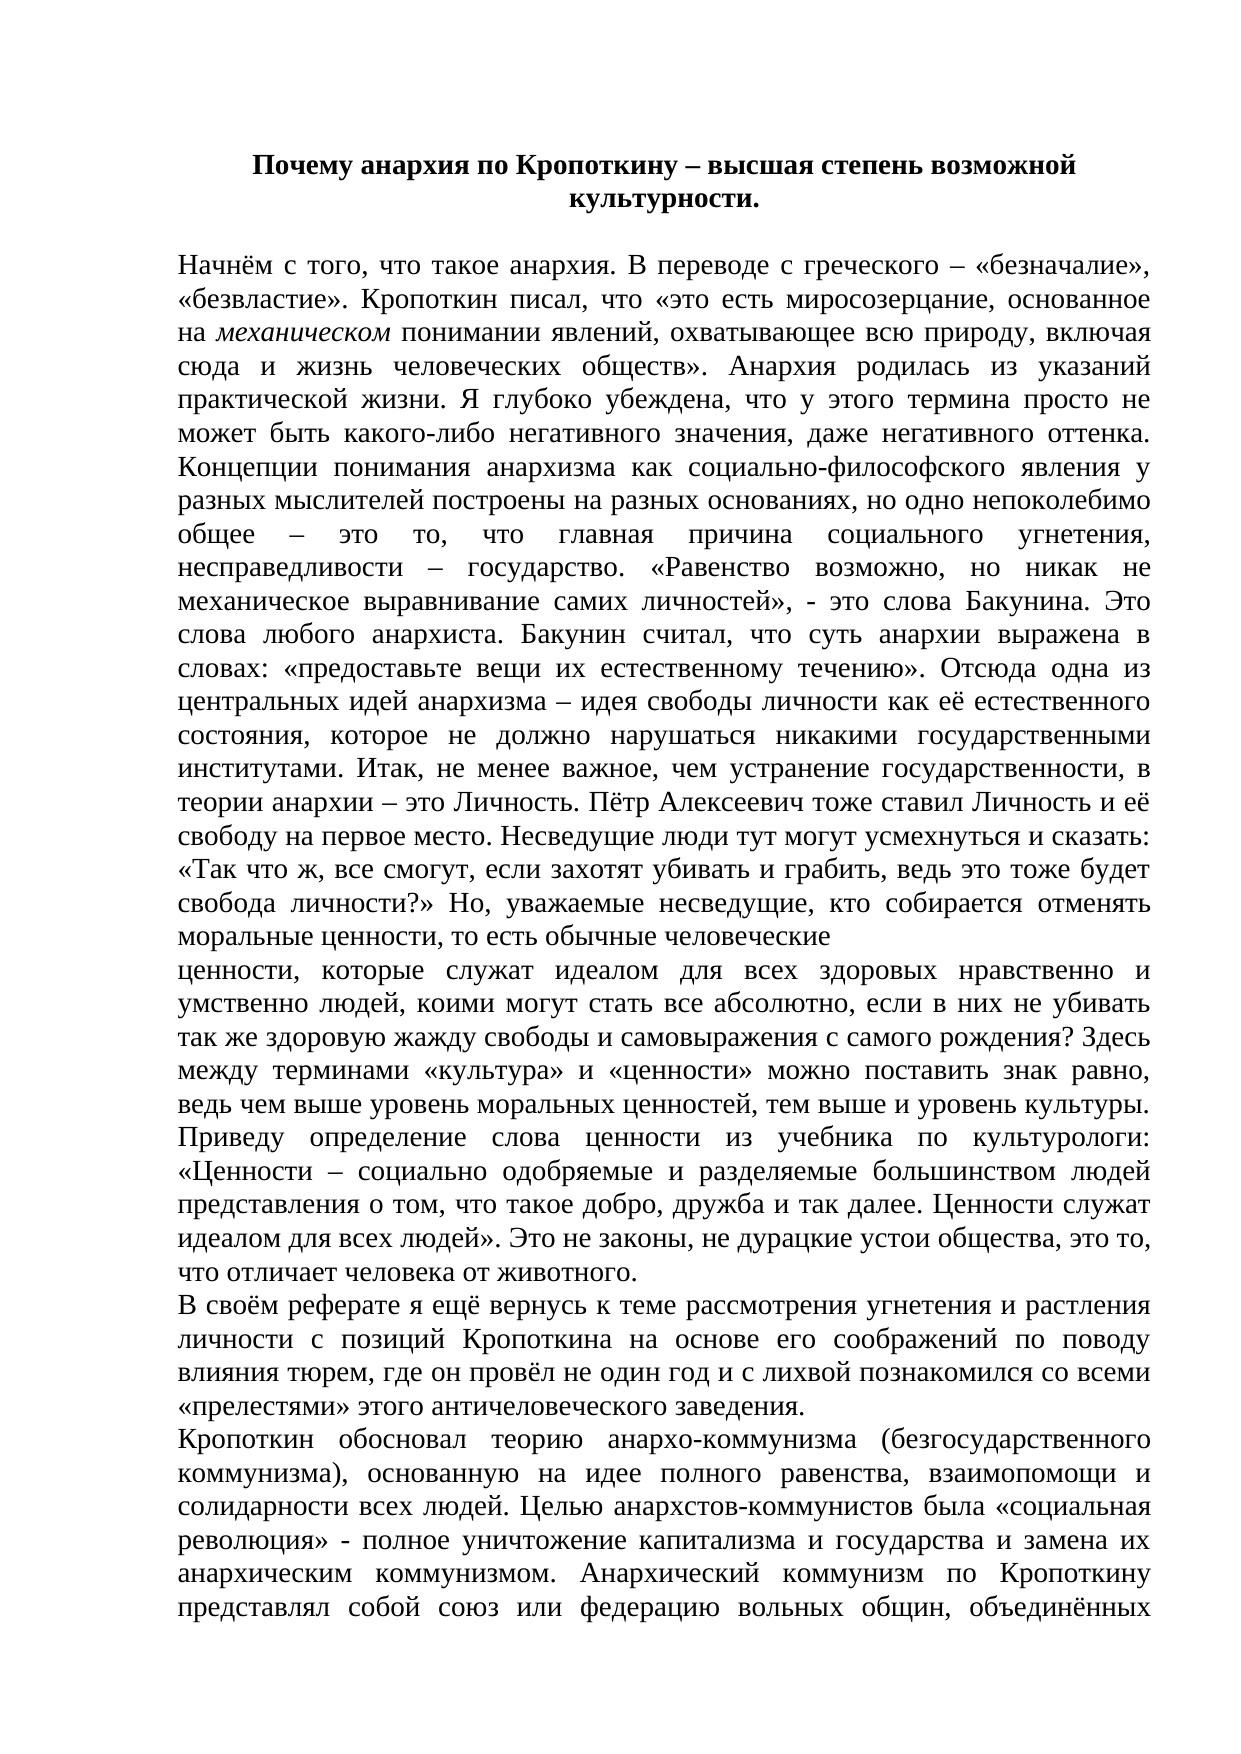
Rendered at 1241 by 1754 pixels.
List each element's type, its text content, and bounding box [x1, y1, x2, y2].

text В своём реферате я ещё вернусь к теме рассмотрения угнетения и растления личности с позиций Кропоткина на основе его соображений по поводу влияния тюрем, где он провёл не один год и с лихвой познакомился со всеми «прелестями» этого античеловеческого заведения. [177, 1287, 1152, 1421]
text ценности, которые служат идеалом для всех здоровых нравственно и умственно людей, коими могут стать все абсолютно, если в них не убивать так же здоровую жажду свободы и самовыражения с самого рождения? Здесь между терминами «культура» и «ценности» можно поставить знак равно, ведь чем выше уровень моральных ценностей, тем выше и уровень культуры. Приведу определение слова ценности из учебника по культурологи: «Ценности – социально одобряемые и разделяемые большинством людей представления о том, что такое добро, дружба и так далее. Ценности служат идеалом для всех людей». Это не законы, не дурацкие устои общества, это то, что отличает человека от животного. [177, 952, 1152, 1287]
text Начнём с того, что такое анархия. В переводе с греческого – «безначалие», «безвластие». Кропоткин писал, что «это есть миросозерцание, основанное на механическом понимании явлений, охватывающее всю природу, включая сюда и жизнь человеческих обществ». Анархия родилась из указаний практической жизни. Я глубоко убеждена, что у этого термина просто не может быть какого-либо негативного значения, даже негативного оттенка. Концепции понимания анархизма как социально-философского явления у разных мыслителей построены на разных основаниях, но одно непоколебимо общее – это то, что главная причина социального угнетения, несправедливости – государство. «Равенство возможно, но никак не механическое выравнивание самих личностей», - это слова Бакунина. Это слова любого анархиста. Бакунин считал, что суть анархии выражена в словах: «предоставьте вещи их естественному течению». Отсюда одна из центральных идей анархизма – идея свободы личности как её естественного состояния, которое не должно нарушаться никакими государственными институтами. Итак, не менее важное, чем устранение государственности, в теории анархии – это Личность. Пётр Алексеевич тоже ставил Личность и её свободу на первое место. Несведущие люди тут могут усмехнуться и сказать: «Так что ж, все смогут, если захотят убивать и грабить, ведь это тоже будет свобода личности?» Но, уважаемые несведущие, кто собирается отменять моральные ценности, то есть обычные человеческие [177, 247, 1152, 952]
text Почему анархия по Кропоткину – высшая степень возможной культурности. [177, 147, 1152, 214]
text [177, 1421, 1152, 1623]
